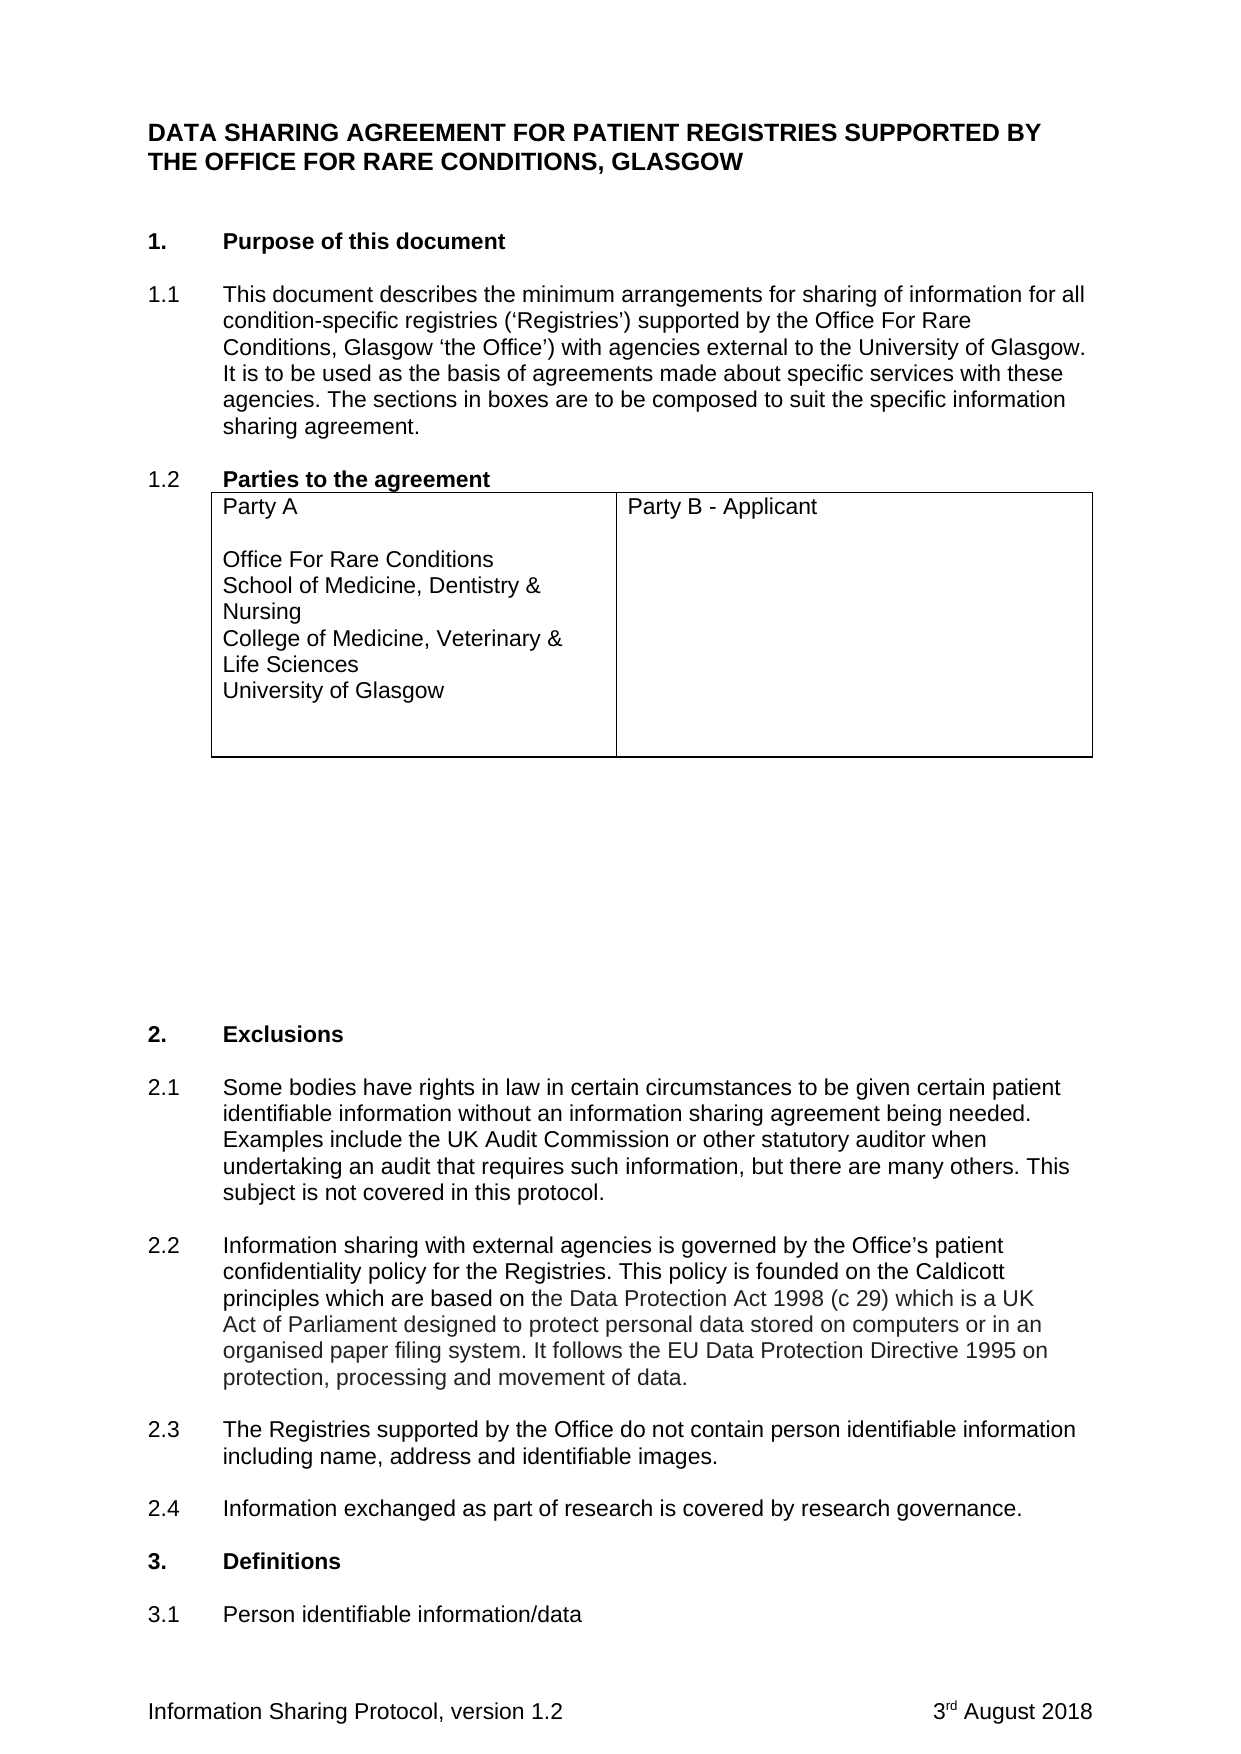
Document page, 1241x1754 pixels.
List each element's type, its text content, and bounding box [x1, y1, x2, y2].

list Information exchanged as part of research is covered by research governance. [148, 1495, 1092, 1522]
text 2. Exclusions [148, 1021, 1092, 1047]
list The Registries supported by the Office do not contain person identifiable information including name, address and identifiable images. [148, 1416, 1092, 1469]
text 3. Definitions [148, 1548, 1092, 1574]
text 3.1 Person identifiable information/data [148, 1601, 1092, 1627]
list Some bodies have rights in law in certain circumstances to be given certain patient identifiable information without an information sharing agreement being needed. Examples include the UK Audit Commission or other statutory auditor when undertaking an audit that requires such information, but there are many others. This subject is not covered in this protocol. [148, 1074, 1092, 1206]
text DATA SHARING AGREEMENT FOR PATIENT REGISTRIES SUPPORTED BY THE OFFICE FOR RARE CONDITIONS, GLASGOW [148, 118, 1092, 176]
table_header Party A Office For Rare Conditions School of Medicine, Dentistry & Nursing College of Medicine, Veterinary & Life Sciences University of Glasgow [212, 493, 616, 756]
table_header Party B - Applicant [617, 493, 1092, 756]
text 1.2 Parties to the agreement [148, 466, 1092, 492]
list This document describes the minimum arrangements for sharing of information for all condition-specific registries (‘Registries’) supported by the Office For Rare Conditions, Glasgow ‘the Office’) with agencies external to the University of Glasgow. It is to be used as the basis of agreements made about specific services with these agencies. The sections in boxes are to be composed to suit the specific information sharing agreement. [148, 281, 1092, 439]
list Information sharing with external agencies is governed by the Office’s patient confidentiality policy for the Registries. This policy is founded on the Caldicott principles which are based on the Data Protection Act 1998 (c 29) which is a UK Act of Parliament designed to protect personal data stored on computers or in an organised paper filing system. It follows the EU Data Protection Directive 1995 on protection, processing and movement of data. [148, 1232, 1092, 1390]
text 1. Purpose of this document [148, 228, 1092, 255]
